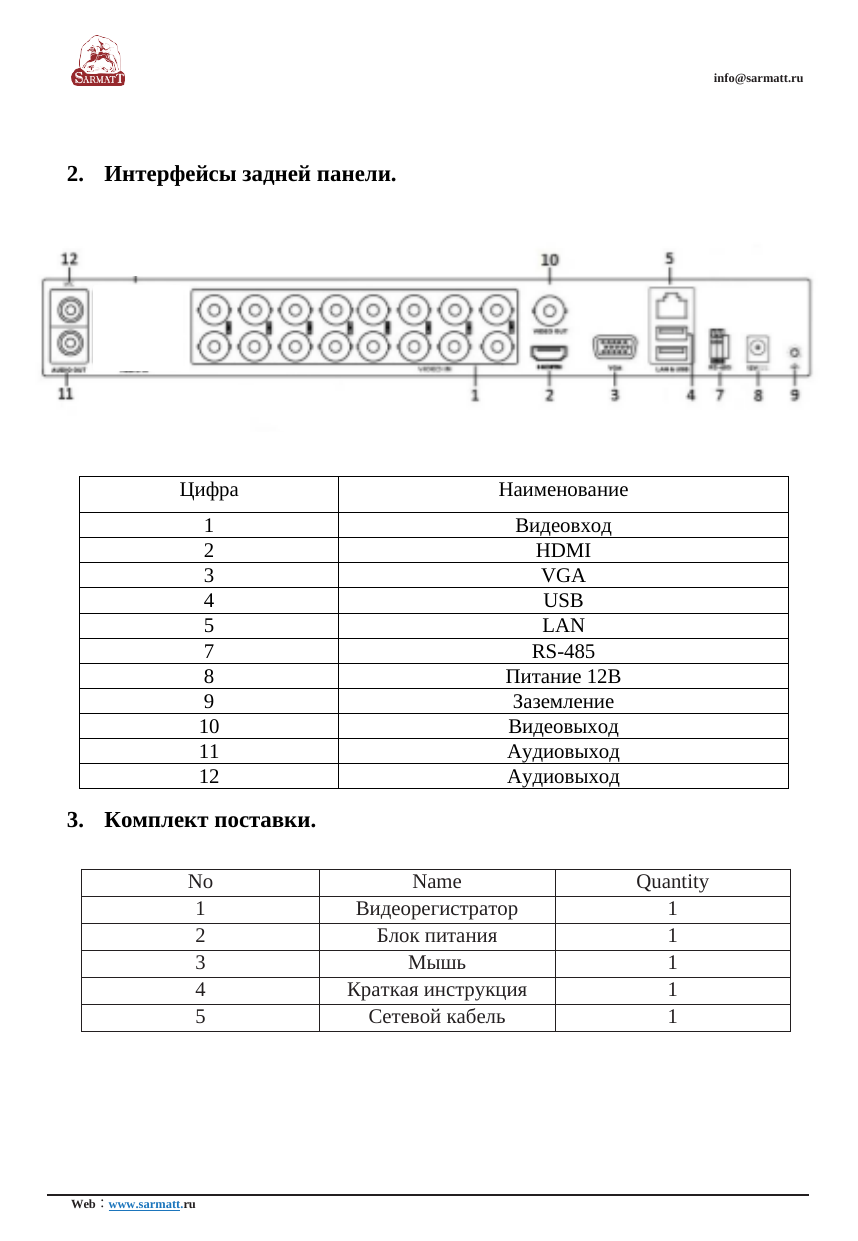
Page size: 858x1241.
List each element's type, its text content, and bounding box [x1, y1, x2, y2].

table_cell Блок питания [320, 924, 555, 950]
table_cell 1 [556, 897, 790, 923]
table_cell 8 [80, 664, 338, 688]
table_cell Аудиовыход [339, 739, 788, 763]
table_cell 5 [80, 614, 338, 637]
table_cell 4 [82, 978, 319, 1004]
table_cell LAN [339, 614, 788, 637]
table_cell 3 [82, 951, 319, 977]
table_cell Видеовыход [339, 714, 788, 738]
table_cell 7 [80, 639, 338, 663]
table_cell Питание 12В [339, 664, 788, 688]
table_header Наименование [339, 477, 788, 512]
table_cell 2 [82, 924, 319, 950]
table_cell Мышь [320, 951, 555, 977]
table_header Name [320, 870, 555, 896]
table_cell 11 [80, 739, 338, 763]
table_cell 1 [82, 897, 319, 923]
table_cell Краткая инструкция [320, 978, 555, 1004]
table_cell HDMI [339, 538, 788, 562]
table_cell 1 [556, 1005, 790, 1031]
table_header Цифра [80, 477, 338, 512]
table_header No [82, 870, 319, 896]
picture [10, 226, 853, 432]
table_cell 1 [556, 951, 790, 977]
table_cell Видеовход [339, 513, 788, 537]
picture [71, 35, 125, 86]
table_cell 1 [80, 513, 338, 537]
table_cell 1 [556, 924, 790, 950]
table_cell 3 [80, 563, 338, 587]
table_cell 1 [556, 978, 790, 1004]
table_cell 12 [80, 764, 338, 788]
table_cell 10 [80, 714, 338, 738]
table_cell 4 [80, 588, 338, 612]
table_cell Заземление [339, 689, 788, 713]
table_header Quantity [556, 870, 790, 896]
list Интерфейсы задней панели. [67, 160, 836, 186]
table_cell USB [339, 588, 788, 612]
table_cell 2 [80, 538, 338, 562]
table_cell 5 [82, 1005, 319, 1031]
list Комплект поставки. [67, 806, 836, 832]
table_cell Аудиовыход [339, 764, 788, 788]
table_cell RS-485 [339, 639, 788, 663]
table_cell VGA [339, 563, 788, 587]
table_cell Видеорегистратор [320, 897, 555, 923]
table_cell 9 [80, 689, 338, 713]
table_cell Сетевой кабель [320, 1005, 555, 1031]
